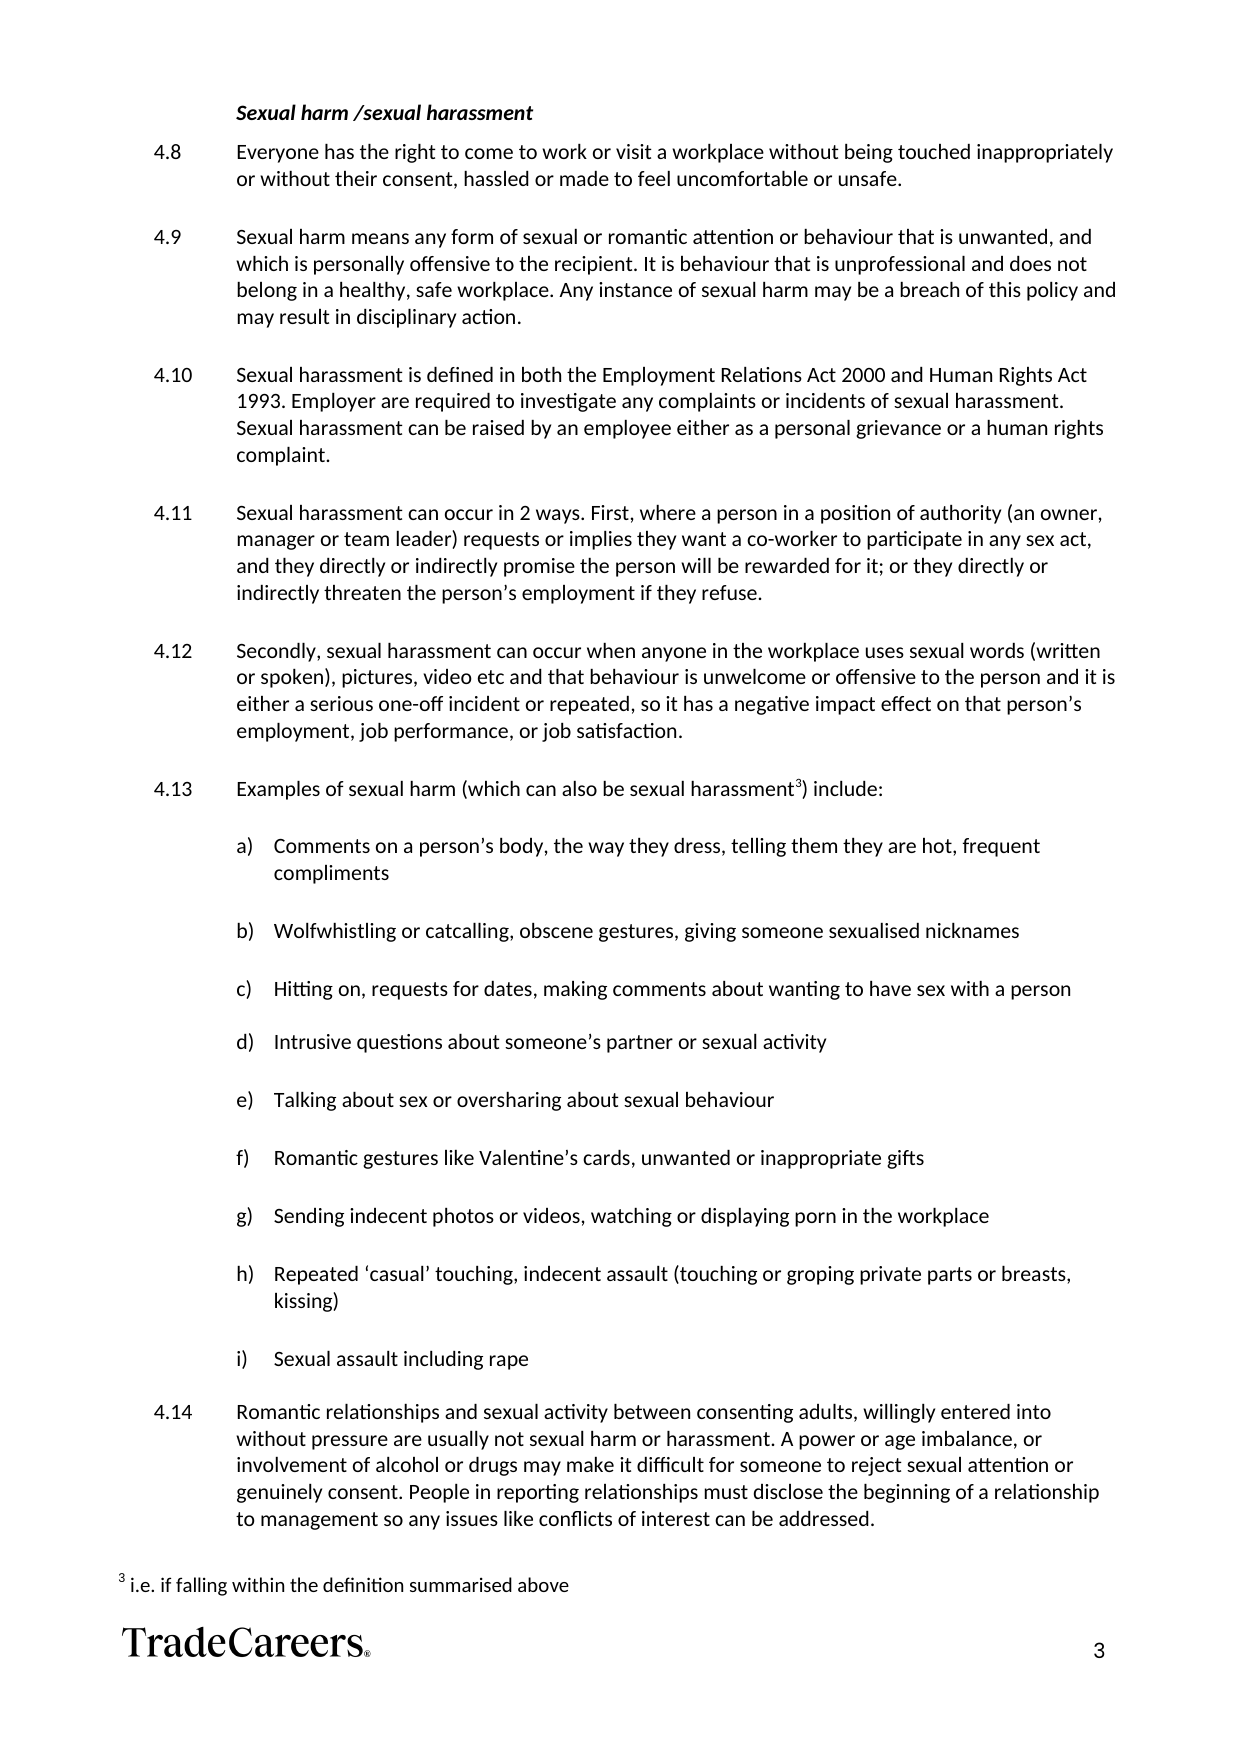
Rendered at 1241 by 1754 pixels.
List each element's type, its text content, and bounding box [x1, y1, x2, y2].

list Comments on a person’s body, the way they dress, telling them they are hot, frequent compliments [236, 833, 1122, 917]
list Sending indecent photos or videos, watching or displaying porn in the workplace [236, 1202, 1122, 1260]
list Intrusive questions about someone’s partner or sexual activity [236, 1028, 1122, 1086]
list Repeated ‘casual’ touching, indecent assault (touching or groping private parts or breasts, kissing) [236, 1260, 1122, 1345]
list Wolfwhistling or catcalling, obscene gestures, giving someone sexualised nicknames [236, 917, 1122, 975]
list Talking about sex or oversharing about sexual behaviour [236, 1086, 1122, 1144]
picture [118, 1624, 373, 1659]
list Romantic gestures like Valentine’s cards, unwanted or inappropriate gifts [236, 1144, 1122, 1202]
list Sexual harassment can occur in 2 ways. First, where a person in a position of authority (an owner, manager or team leader) requests or implies they want a co-worker to participate in any sex act, and they directly or indirectly promise the person will be rewarded for it; or they directly or indirectly threaten the person’s employment if they refuse. [153, 499, 1122, 637]
list Examples of sexual harm (which can also be sexual harassment) include: [153, 775, 1122, 833]
list Secondly, sexual harassment can occur when anyone in the workplace uses sexual words (written or spoken), pictures, video etc and that behaviour is unwelcome or offensive to the person and it is either a serious one-off incident or repeated, so it has a negative impact effect on that person’s employment, job performance, or job satisfaction. [153, 637, 1122, 775]
list Romantic relationships and sexual activity between consenting adults, willingly entered into without pressure are usually not sexual harm or harassment. A power or age imbalance, or involvement of alcohol or drugs may make it difficult for someone to reject sexual attention or genuinely consent. People in reporting relationships must disclose the beginning of a relationship to management so any issues like conflicts of interest can be addressed. [153, 1398, 1122, 1531]
list Sexual assault including rape [236, 1345, 1122, 1371]
list Sexual harassment is defined in both the Employment Relations Act 2000 and Human Rights Act 1993. Employer are required to investigate any complaints or incidents of sexual harassment. Sexual harassment can be raised by an employee either as a personal grievance or a human rights complaint. [153, 361, 1122, 499]
list Everyone has the right to come to work or visit a workplace without being touched inappropriately or without their consent, hassled or made to feel uncomfortable or unsafe. [153, 138, 1122, 223]
list Hitting on, requests for dates, making comments about wanting to have sex with a person [236, 975, 1122, 1002]
list Sexual harm means any form of sexual or romantic attention or behaviour that is unwanted, and which is personally offensive to the recipient. It is behaviour that is unprofessional and does not belong in a healthy, safe workplace. Any instance of sexual harm may be a breach of this policy and may result in disciplinary action. [153, 223, 1122, 361]
text Sexual harm /sexual harassment [236, 99, 1122, 126]
